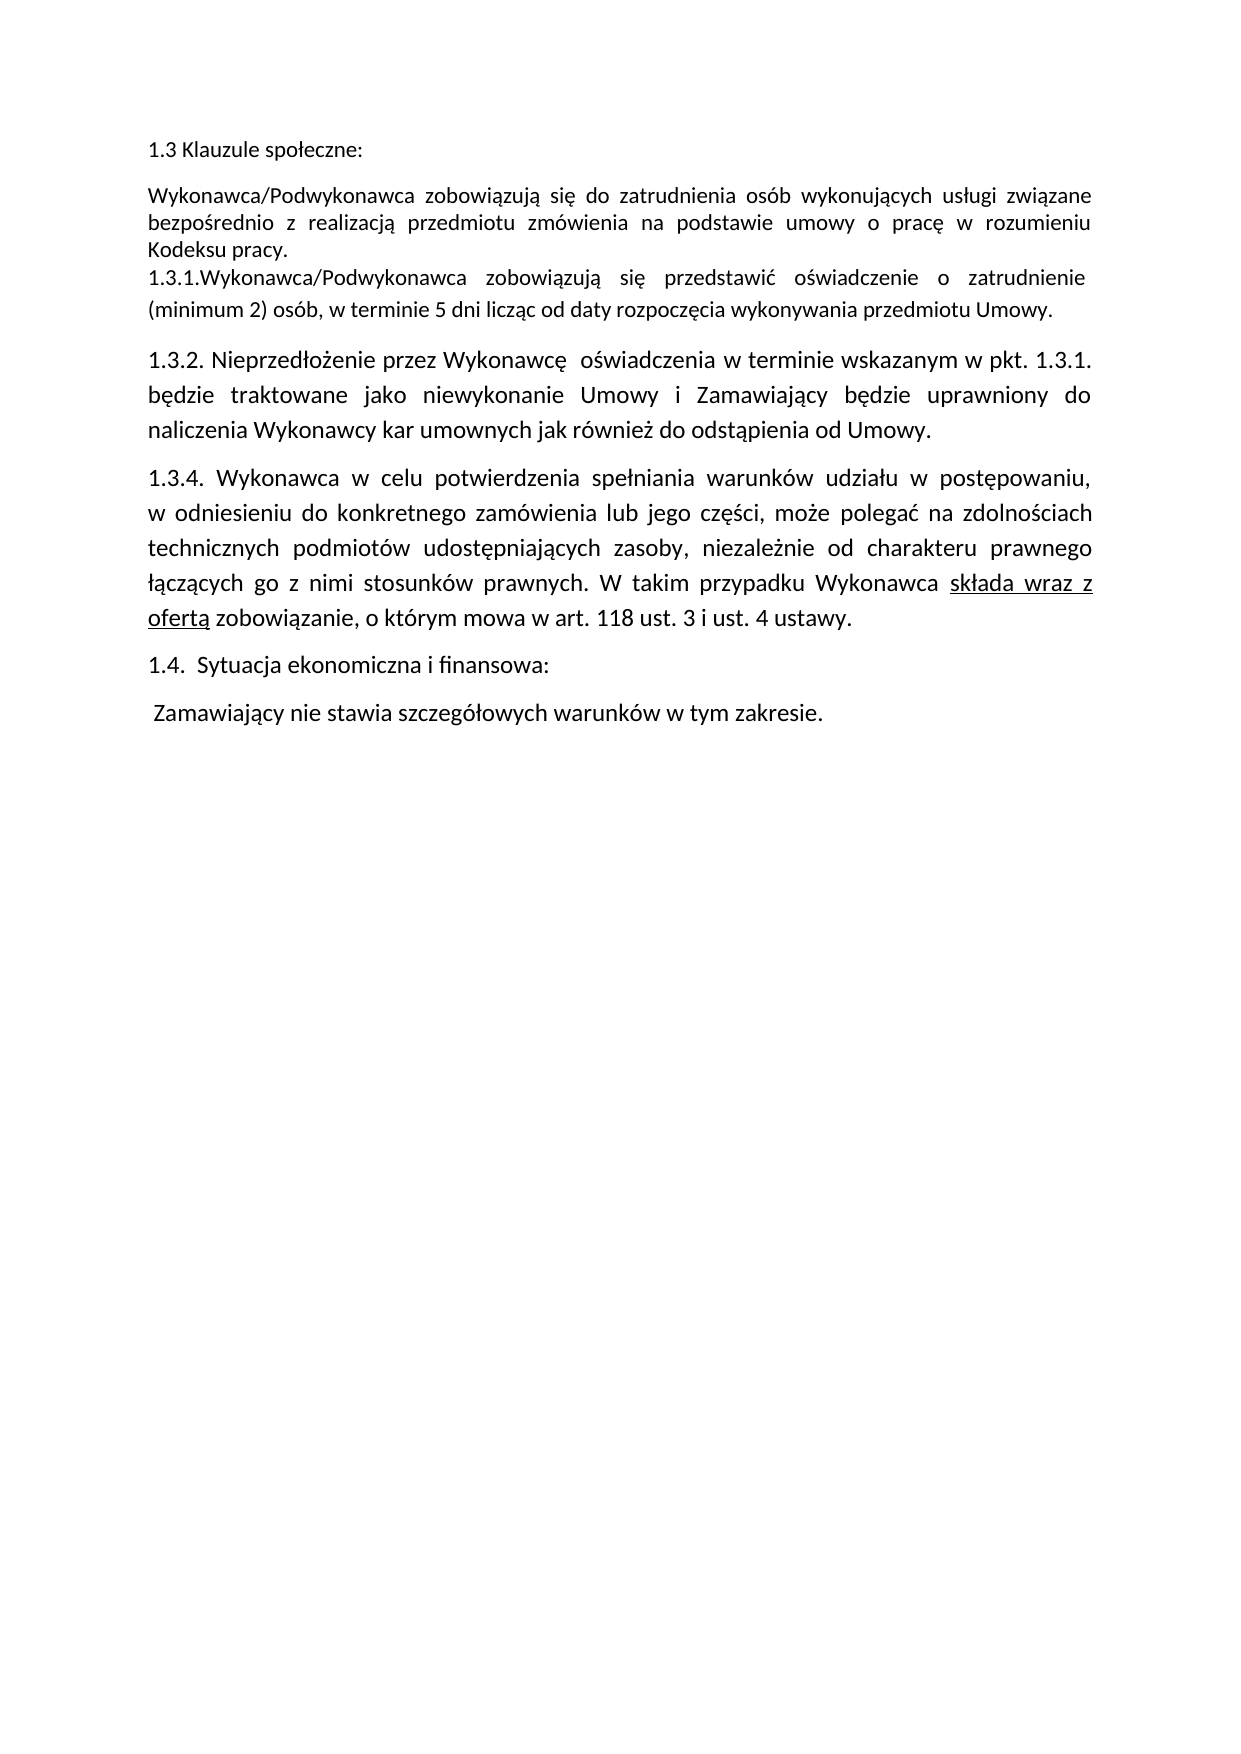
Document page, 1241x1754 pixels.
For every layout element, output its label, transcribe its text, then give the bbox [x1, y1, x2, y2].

text 1.3 Klauzule społeczne: [148, 136, 1093, 163]
text 1.3.2. Nieprzedłożenie przez Wykonawcę oświadczenia w terminie wskazanym w pkt. 1.3.1. będzie traktowane jako niewykonanie Umowy i Zamawiający będzie uprawniony do naliczenia Wykonawcy kar umownych jak również do odstąpienia od Umowy. [148, 344, 1093, 445]
text 1.3.1.Wykonawca/Podwykonawca zobowiązują się przedstawić oświadczenie o zatrudnienie (minimum 2) osób, w terminie 5 dni licząc od daty rozpoczęcia wykonywania przedmiotu Umowy. [148, 263, 1087, 323]
text 1.3.4. Wykonawca w celu potwierdzenia spełniania warunków udziału w postępowaniu, w odniesieniu do konkretnego zamówienia lub jego części, może polegać na zdolnościach technicznych podmiotów udostępniających zasoby, niezależnie od charakteru prawnego łączących go z nimi stosunków prawnych. W takim przypadku Wykonawca składa wraz z ofertą zobowiązanie, o którym mowa w art. 118 ust. 3 i ust. 4 ustawy. [148, 462, 1093, 632]
text 1.4. Sytuacja ekonomiczna i finansowa: [148, 649, 1093, 680]
text Zamawiający nie stawia szczegółowych warunków w tym zakresie. [148, 697, 1093, 727]
text Wykonawca/Podwykonawca zobowiązują się do zatrudnienia osób wykonujących usługi związane bezpośrednio z realizacją przedmiotu zmówienia na podstawie umowy o pracę w rozumieniu Kodeksu pracy. [148, 182, 1093, 263]
